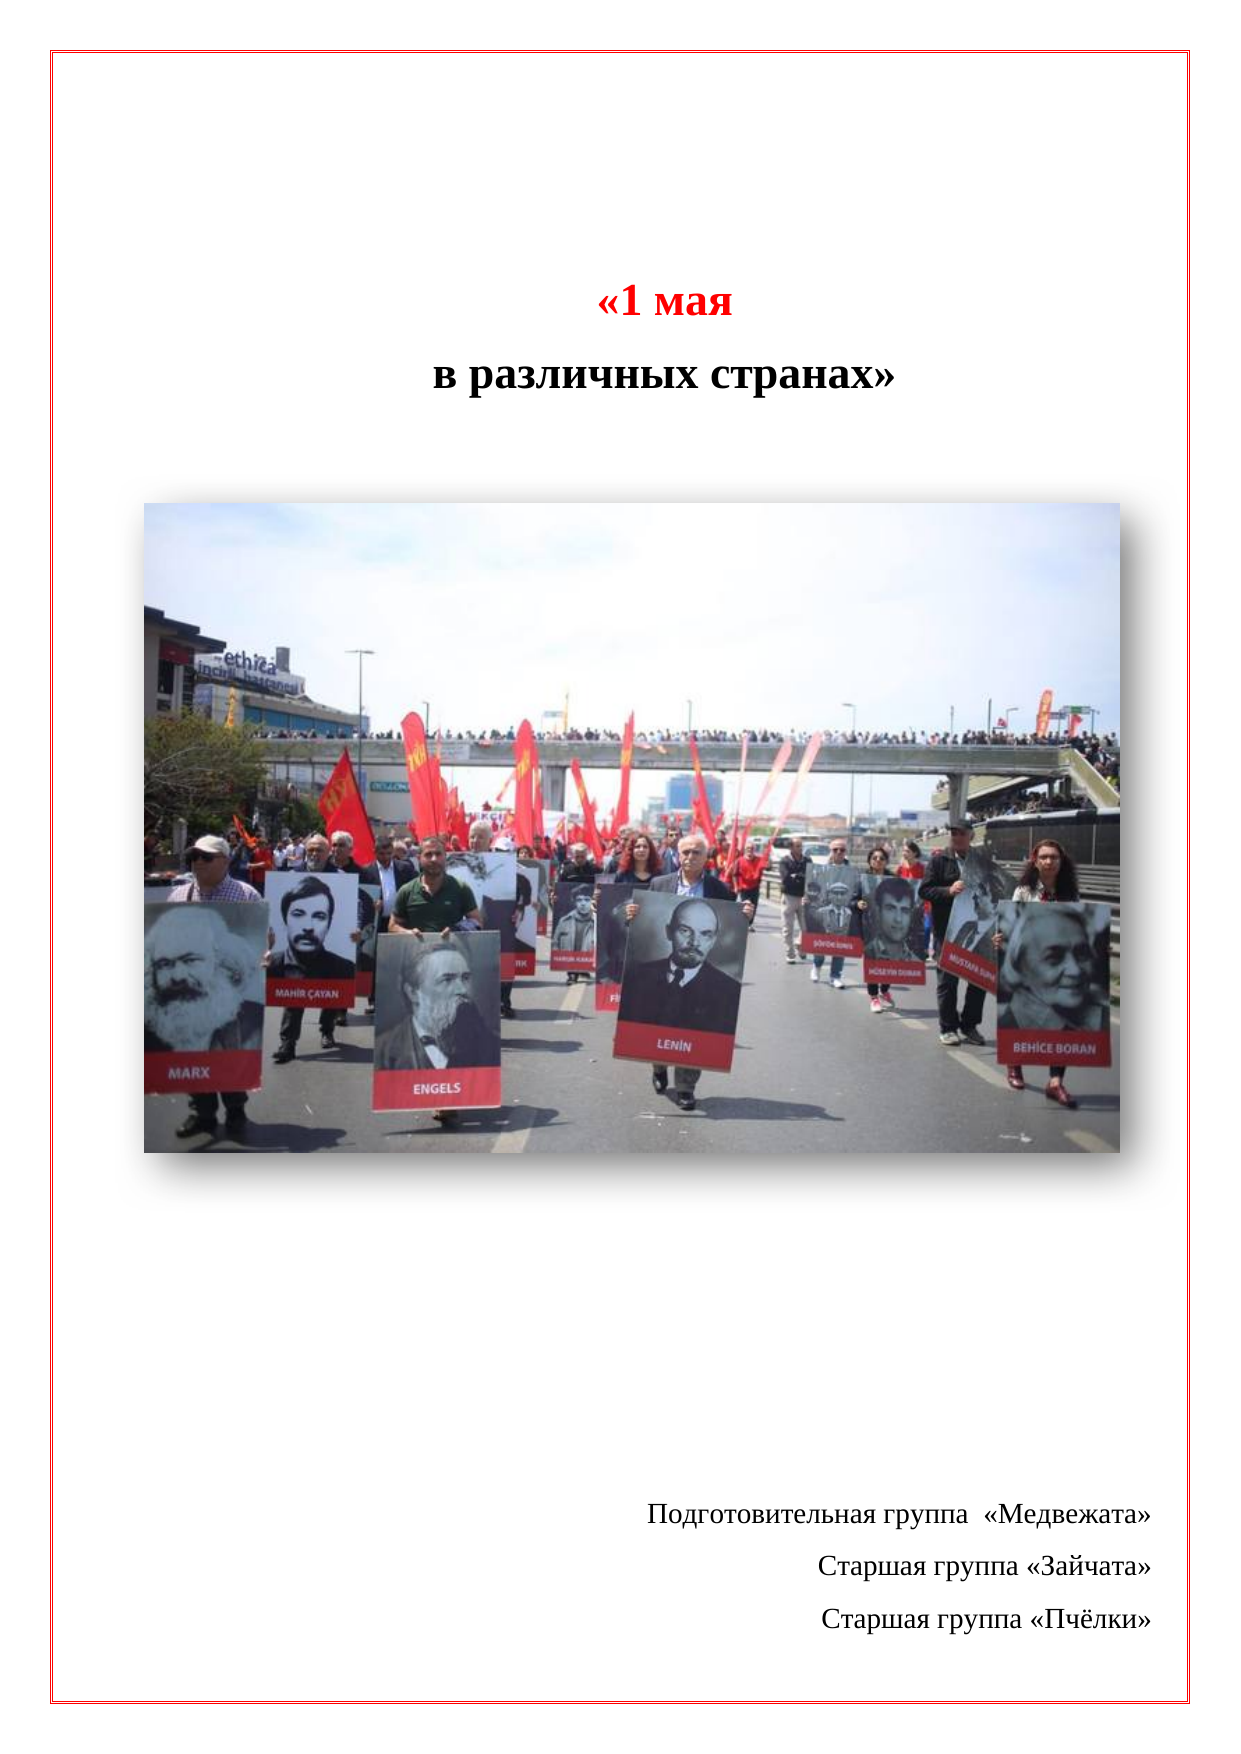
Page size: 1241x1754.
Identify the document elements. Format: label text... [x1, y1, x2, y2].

text Подготовительная группа «Медвежата» [177, 1496, 1152, 1529]
picture [144, 503, 1120, 1153]
text в различных странах» [177, 346, 1152, 398]
text Старшая группа «Пчёлки» [177, 1601, 1152, 1635]
text «1 мая [177, 272, 1152, 325]
text Старшая группа «Зайчата» [177, 1548, 1152, 1582]
